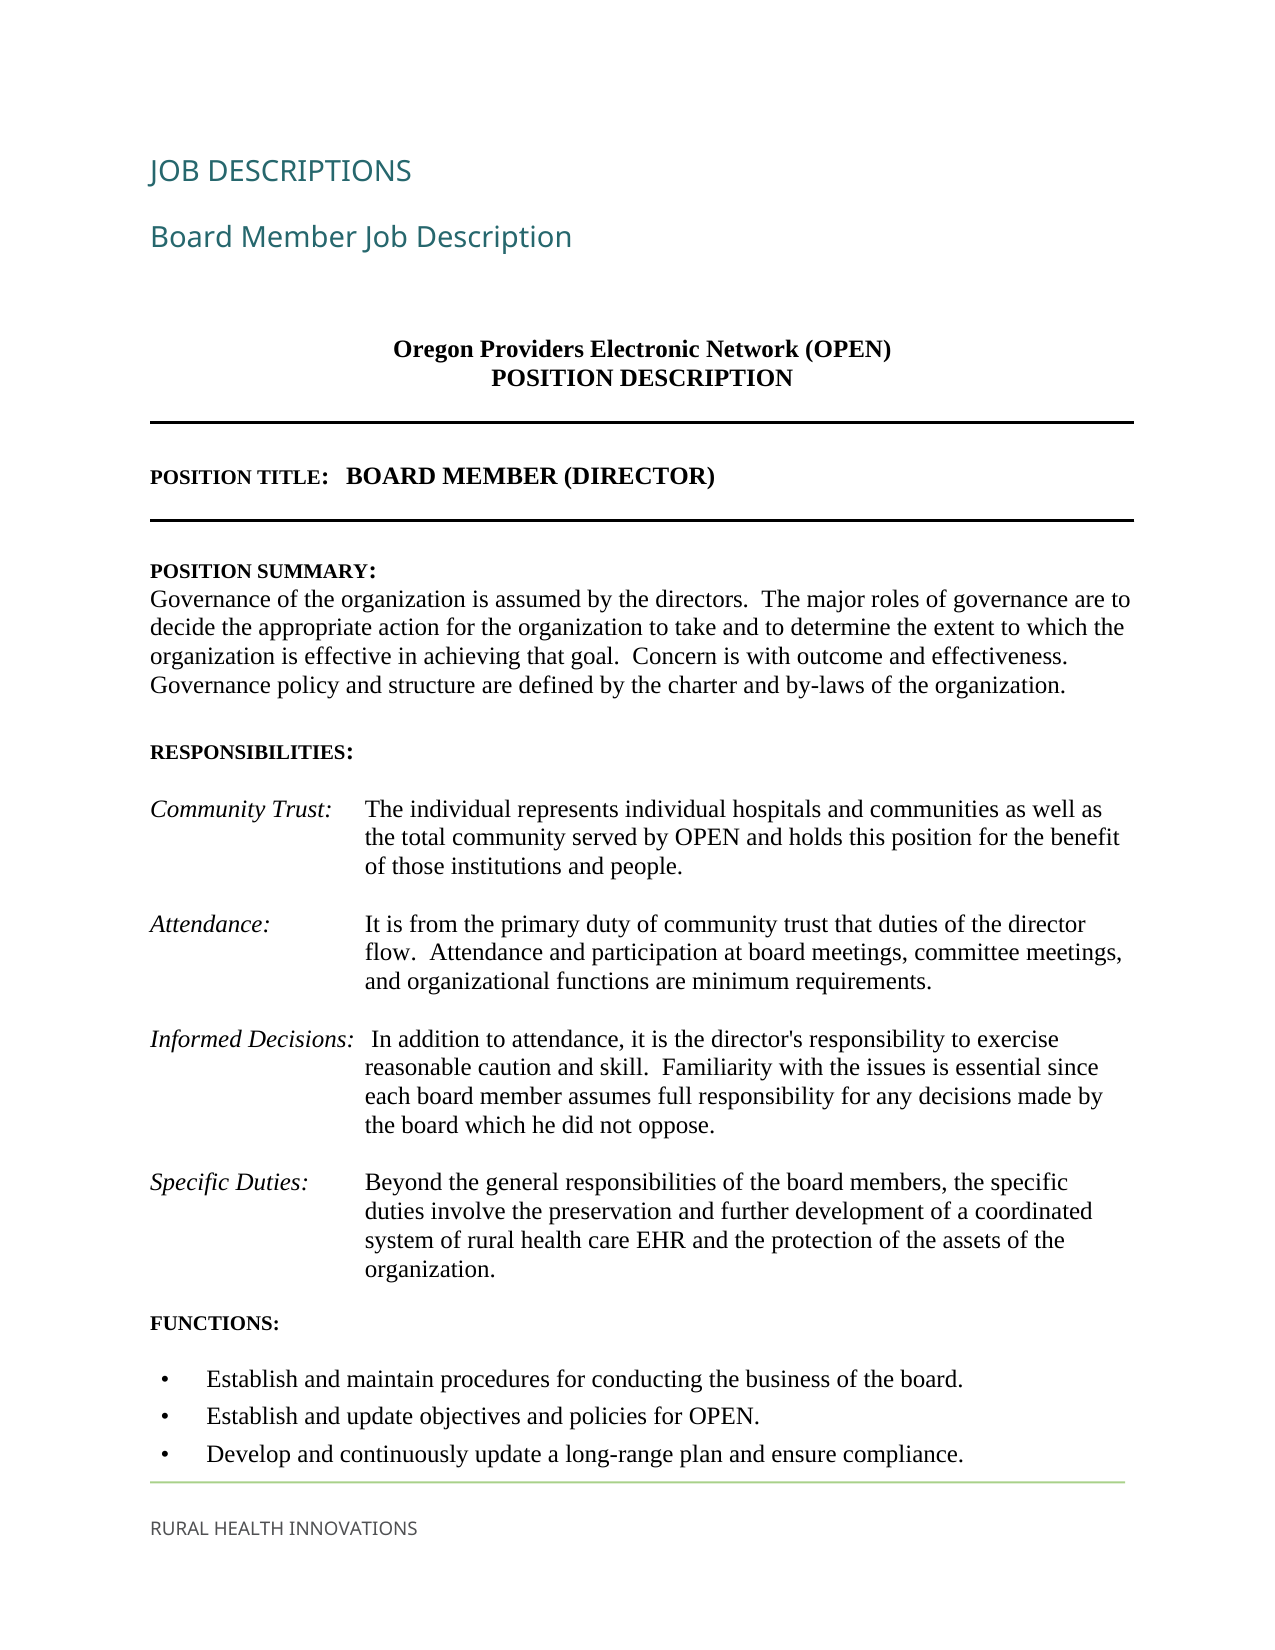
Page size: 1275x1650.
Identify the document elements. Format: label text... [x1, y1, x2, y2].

text Specific Duties: Beyond the general responsibilities of the board members, the specific duties involve the preservation and further development of a coordinated system of rural health care EHR and the protection of the assets of the organization. [150, 1167, 1134, 1282]
text • Establish and maintain procedures for conducting the business of the board. [160, 1364, 1134, 1393]
text POSITION SUMMARY: [150, 546, 1134, 584]
subtitle Board Member Job Description [150, 216, 1134, 256]
text Community Trust: The individual represents individual hospitals and communities as well as the total community served by OPEN and holds this position for the benefit of those institutions and people. [150, 794, 1134, 880]
text Informed Decisions: In addition to attendance, it is the director's responsibility to exercise reasonable caution and skill. Familiarity with the issues is essential since each board member assumes full responsibility for any decisions made by the board which he did not oppose. [150, 1024, 1134, 1139]
text Oregon Providers Electronic Network (OPEN) [150, 334, 1134, 363]
text • Establish and update objectives and policies for OPEN. [160, 1393, 1134, 1430]
text FUNCTIONS: [150, 1311, 1134, 1335]
text POSITION DESCRIPTION [150, 363, 1134, 392]
text Attendance: It is from the primary duty of community trust that duties of the director flow. Attendance and participation at board meetings, committee meetings, and organizational functions are minimum requirements. [150, 909, 1134, 995]
text POSITION TITLE: BOARD MEMBER (DIRECTOR) [150, 453, 1134, 490]
text Governance of the organization is assumed by the directors. The major roles of governance are to decide the appropriate action for the organization to take and to determine the extent to which the organization is effective in achieving that goal. Concern is with outcome and effectiveness. Governance policy and structure are defined by the charter and by-laws of the organization. [150, 584, 1134, 699]
text RESPONSIBILITIES: [150, 736, 1134, 765]
text • Develop and continuously update a long-range plan and ensure compliance. [160, 1430, 1134, 1468]
subtitle Job Descriptions [150, 150, 1134, 190]
